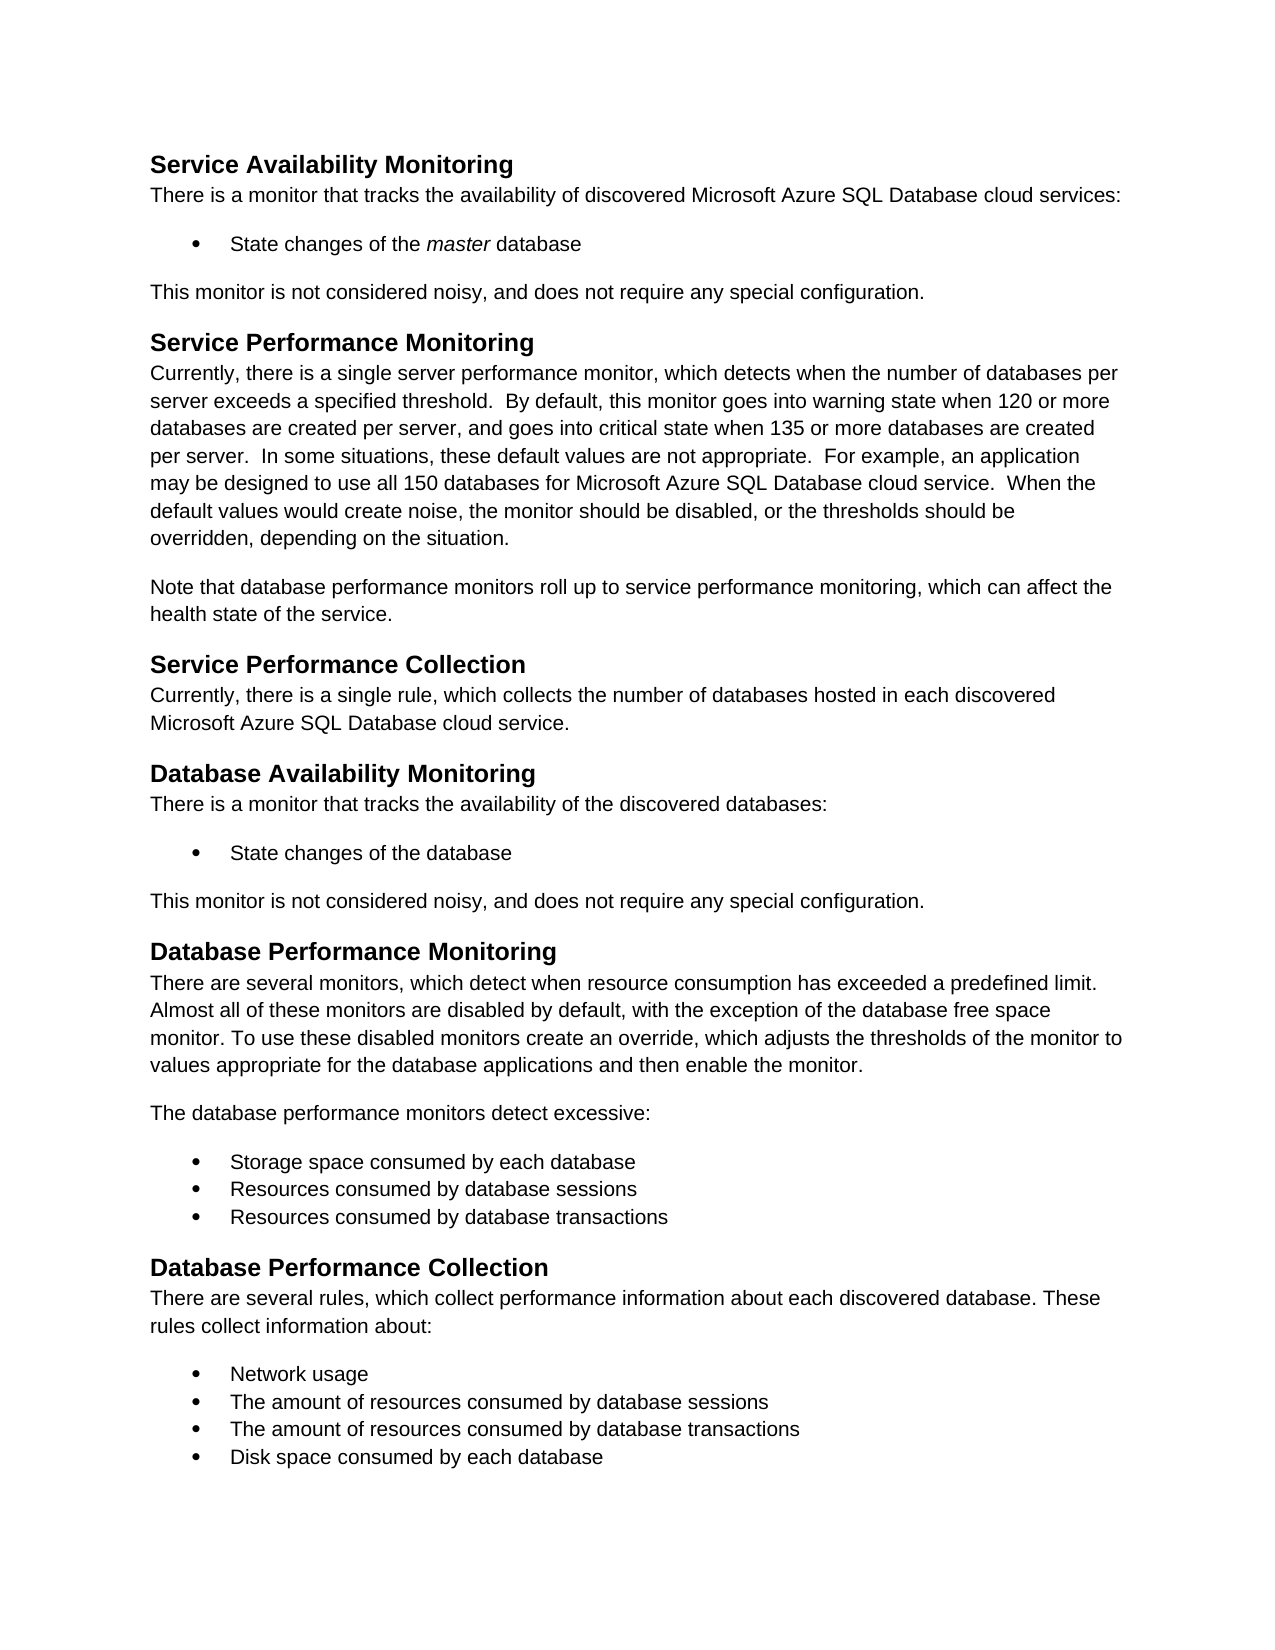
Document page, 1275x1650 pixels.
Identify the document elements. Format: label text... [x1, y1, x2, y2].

list The amount of resources consumed by database sessions [192, 1389, 1125, 1414]
text There is a monitor that tracks the availability of the discovered databases: [150, 792, 1125, 816]
list Resources consumed by database transactions [192, 1205, 1125, 1229]
list Network usage [192, 1362, 1125, 1386]
subtitle Database Performance Collection [150, 1253, 1125, 1282]
list Disk space consumed by each database [192, 1445, 1125, 1469]
text This monitor is not considered noisy, and does not require any special configuration. [150, 889, 1125, 913]
list State changes of the database [192, 841, 1125, 864]
text There are several rules, which collect performance information about each discovered database. These rules collect information about: [150, 1286, 1125, 1338]
list Storage space consumed by each database [192, 1149, 1125, 1173]
text Currently, there is a single server performance monitor, which detects when the number of databases per server exceeds a specified threshold. By default, this monitor goes into warning state when 120 or more databases are created per server, and goes into critical state when 135 or more databases are created per server. In some situations, these default values are not appropriate. For example, an application may be designed to use all 150 databases for Microsoft Azure SQL Database cloud service. When the default values would create noise, the monitor should be disabled, or the thresholds should be overridden, depending on the situation. [150, 361, 1125, 550]
text The database performance monitors detect excessive: [150, 1101, 1125, 1125]
subtitle Service Performance Collection [150, 650, 1125, 679]
list Resources consumed by database sessions [192, 1177, 1125, 1201]
text There are several monitors, which detect when resource consumption has exceeded a predefined limit. Almost all of these monitors are disabled by default, with the exception of the database free space monitor. To use these disabled monitors create an override, which adjusts the thresholds of the monitor to values appropriate for the database applications and then enable the monitor. [150, 970, 1125, 1077]
text Note that database performance monitors roll up to service performance monitoring, which can affect the health state of the service. [150, 574, 1125, 626]
text This monitor is not considered noisy, and does not require any special configuration. [150, 280, 1125, 304]
text There is a monitor that tracks the availability of discovered Microsoft Azure SQL Database cloud services: [150, 183, 1125, 207]
subtitle Service Performance Monitoring [150, 328, 1125, 357]
text Currently, there is a single rule, which collects the number of databases hosted in each discovered Microsoft Azure SQL Database cloud service. [150, 683, 1125, 735]
subtitle Database Performance Monitoring [150, 937, 1125, 966]
subtitle Service Availability Monitoring [150, 150, 1125, 179]
list State changes of the master database [192, 231, 1125, 255]
subtitle Database Availability Monitoring [150, 759, 1125, 788]
list The amount of resources consumed by database transactions [192, 1417, 1125, 1441]
